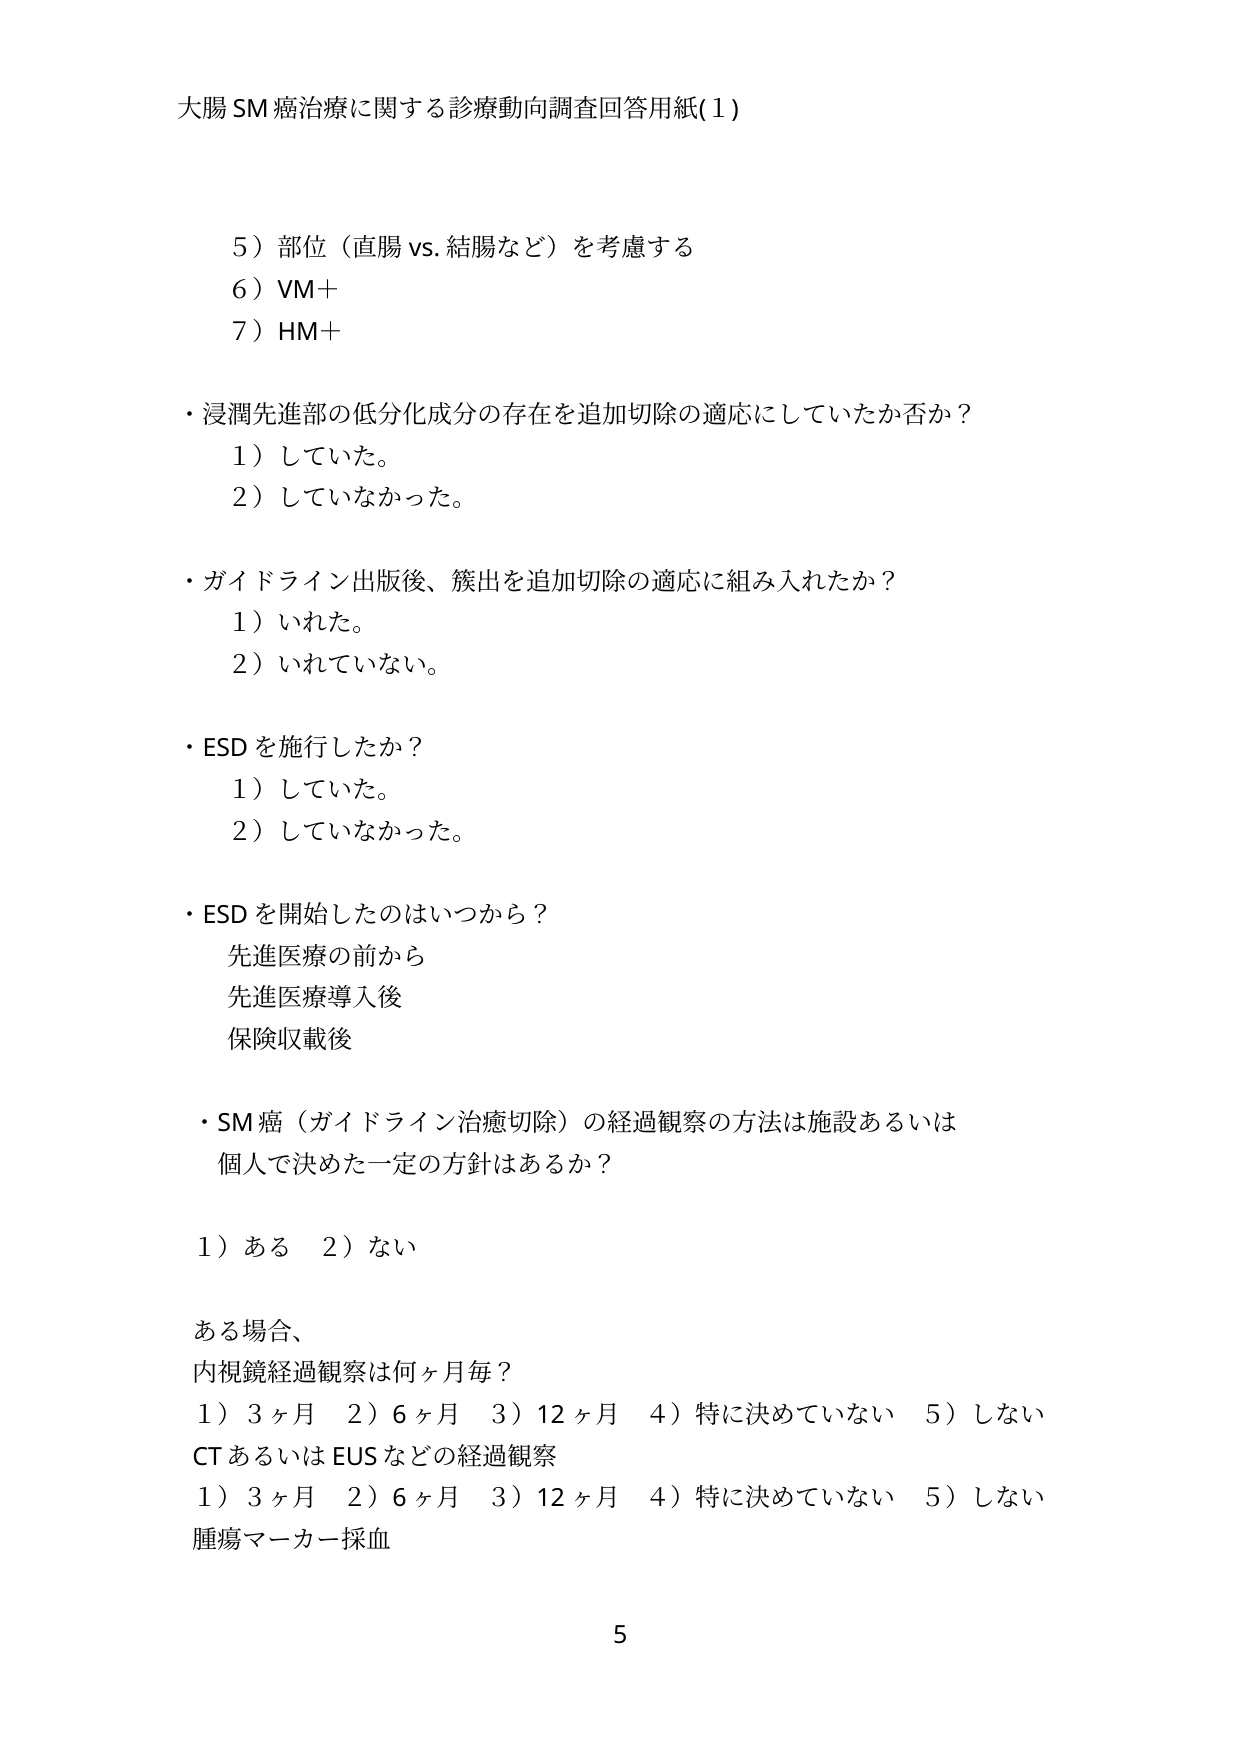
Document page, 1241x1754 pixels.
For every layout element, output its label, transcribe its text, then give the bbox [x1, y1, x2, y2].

text 保険収載後 [227, 1017, 1063, 1058]
text 先進医療の前から [227, 933, 1063, 975]
text ・ガイドライン出版後、簇出を追加切除の適応に組み入れたか？ [177, 558, 1063, 600]
text ２）いれていない。 [177, 642, 1063, 683]
text ・ESDを開始したのはいつから？ [177, 892, 1063, 933]
text 内視鏡経過観察は何ヶ月毎？ [192, 1350, 1063, 1392]
text １）いれた。 [177, 600, 1063, 642]
text ２）していなかった。 [177, 808, 1063, 850]
text 個人で決めた一定の方針はあるか？ [192, 1142, 1063, 1183]
text ２）していなかった。 [177, 475, 1063, 517]
text １）していた。 [177, 433, 1063, 475]
text １）３ヶ月 ２）6ヶ月 ３）12ヶ月 ４）特に決めていない ５）しない [192, 1392, 1063, 1433]
text １）ある ２）ない [192, 1225, 1063, 1267]
text ・SM癌（ガイドライン治癒切除）の経過観察の方法は施設あるいは [192, 1100, 1063, 1142]
text ・浸潤先進部の低分化成分の存在を追加切除の適応にしていたか否か？ [177, 392, 1063, 433]
text ７）HM＋ [177, 308, 1063, 350]
text CTあるいはEUSなどの経過観察 [192, 1433, 1063, 1475]
text １）３ヶ月 ２）6ヶ月 ３）12ヶ月 ４）特に決めていない ５）しない [192, 1475, 1063, 1517]
text ・ESDを施行したか？ [177, 725, 1063, 767]
text 先進医療導入後 [227, 975, 1063, 1017]
text 腫瘍マーカー採血 [192, 1517, 1063, 1558]
text １）していた。 [177, 767, 1063, 808]
text ある場合、 [192, 1308, 1063, 1350]
text ５）部位（直腸 vs. 結腸など）を考慮する [177, 225, 1063, 267]
text ６）VM＋ [177, 267, 1063, 308]
